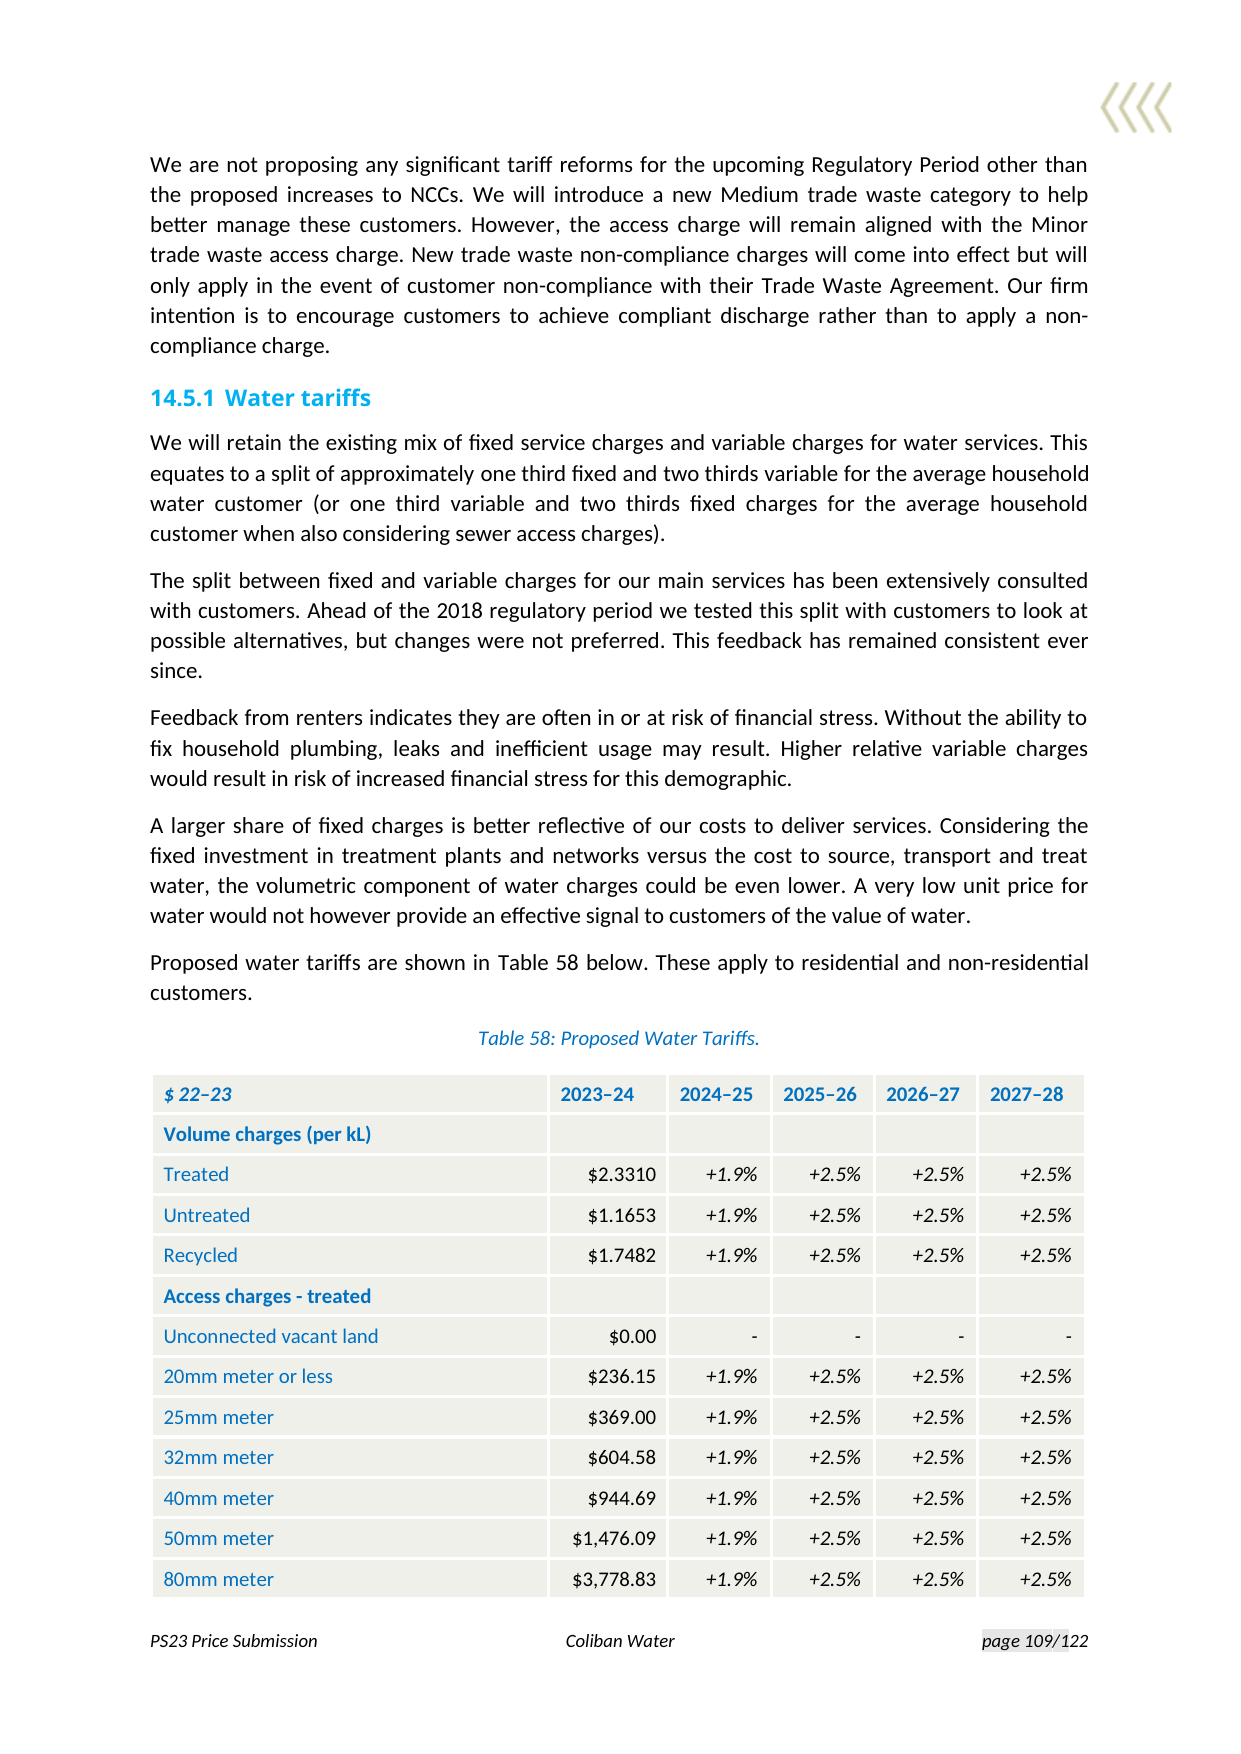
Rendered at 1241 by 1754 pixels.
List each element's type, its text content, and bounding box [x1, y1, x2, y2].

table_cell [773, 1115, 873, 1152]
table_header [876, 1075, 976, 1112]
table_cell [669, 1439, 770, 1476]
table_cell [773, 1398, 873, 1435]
subtitle Water tariffs [150, 382, 1090, 413]
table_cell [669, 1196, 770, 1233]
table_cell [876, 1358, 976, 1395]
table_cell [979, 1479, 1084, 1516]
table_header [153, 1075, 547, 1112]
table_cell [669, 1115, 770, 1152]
text Feedback from renters indicates they are often in or at risk of financial stress. Without the ability to fix household plumbing, leaks and inefficient usage may result. Higher relative variable charges would result in risk of increased financial stress for this demographic. [150, 703, 1090, 792]
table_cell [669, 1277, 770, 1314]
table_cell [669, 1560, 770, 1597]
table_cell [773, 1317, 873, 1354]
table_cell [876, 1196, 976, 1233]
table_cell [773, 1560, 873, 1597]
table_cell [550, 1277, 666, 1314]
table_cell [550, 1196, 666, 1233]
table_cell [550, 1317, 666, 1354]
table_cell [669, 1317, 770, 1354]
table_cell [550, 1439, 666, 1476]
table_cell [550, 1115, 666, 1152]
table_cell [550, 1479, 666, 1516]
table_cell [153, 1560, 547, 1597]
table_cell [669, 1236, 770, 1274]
text A larger share of fixed charges is better reflective of our costs to deliver services. Considering the fixed investment in treatment plants and networks versus the cost to source, transport and treat water, the volumetric component of water charges could be even lower. A very low unit price for water would not however provide an effective signal to customers of the value of water. [150, 811, 1090, 929]
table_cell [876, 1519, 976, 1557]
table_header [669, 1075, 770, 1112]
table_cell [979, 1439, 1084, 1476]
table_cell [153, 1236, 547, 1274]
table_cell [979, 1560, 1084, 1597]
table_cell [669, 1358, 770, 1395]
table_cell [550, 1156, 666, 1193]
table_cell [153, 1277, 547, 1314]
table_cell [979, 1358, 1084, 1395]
text The split between fixed and variable charges for our main services has been extensively consulted with customers. Ahead of the 2018 regulatory period we tested this split with customers to look at possible alternatives, but changes were not preferred. This feedback has remained consistent ever since. [150, 566, 1090, 685]
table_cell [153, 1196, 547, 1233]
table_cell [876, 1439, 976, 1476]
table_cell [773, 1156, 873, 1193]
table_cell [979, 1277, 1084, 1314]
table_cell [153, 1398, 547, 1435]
text We are not proposing any significant tariff reforms for the upcoming Regulatory Period other than the proposed increases to NCCs. We will introduce a new Medium trade waste category to help better manage these customers. However, the access charge will remain aligned with the Minor trade waste access charge. New trade waste non-compliance charges will come into effect but will only apply in the event of customer non-compliance with their Trade Waste Agreement. Our firm intention is to encourage customers to achieve compliant discharge rather than to apply a non-compliance charge. [150, 150, 1090, 359]
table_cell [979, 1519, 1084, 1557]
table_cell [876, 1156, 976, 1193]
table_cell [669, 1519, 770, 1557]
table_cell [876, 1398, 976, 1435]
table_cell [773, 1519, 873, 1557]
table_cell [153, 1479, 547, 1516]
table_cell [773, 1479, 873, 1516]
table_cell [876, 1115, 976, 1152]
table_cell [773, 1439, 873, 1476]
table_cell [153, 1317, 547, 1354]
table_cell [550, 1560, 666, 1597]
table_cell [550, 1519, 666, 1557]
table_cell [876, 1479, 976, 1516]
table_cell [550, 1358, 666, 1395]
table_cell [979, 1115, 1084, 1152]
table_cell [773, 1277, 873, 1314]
text We will retain the existing mix of fixed service charges and variable charges for water services. This equates to a split of approximately one third fixed and two thirds variable for the average household water customer (or one third variable and two thirds fixed charges for the average household customer when also considering sewer access charges). [150, 428, 1090, 547]
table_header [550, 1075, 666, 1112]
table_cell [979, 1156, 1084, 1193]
text Table 58: Proposed Water Tariffs. [150, 1025, 1090, 1051]
picture [1090, 76, 1203, 152]
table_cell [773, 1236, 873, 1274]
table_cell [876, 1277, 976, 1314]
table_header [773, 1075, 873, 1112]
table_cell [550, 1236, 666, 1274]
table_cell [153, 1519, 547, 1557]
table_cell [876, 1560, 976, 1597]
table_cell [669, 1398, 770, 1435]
text Proposed water tariffs are shown in Table 58 below. These apply to residential and non-residential customers. [150, 948, 1090, 1007]
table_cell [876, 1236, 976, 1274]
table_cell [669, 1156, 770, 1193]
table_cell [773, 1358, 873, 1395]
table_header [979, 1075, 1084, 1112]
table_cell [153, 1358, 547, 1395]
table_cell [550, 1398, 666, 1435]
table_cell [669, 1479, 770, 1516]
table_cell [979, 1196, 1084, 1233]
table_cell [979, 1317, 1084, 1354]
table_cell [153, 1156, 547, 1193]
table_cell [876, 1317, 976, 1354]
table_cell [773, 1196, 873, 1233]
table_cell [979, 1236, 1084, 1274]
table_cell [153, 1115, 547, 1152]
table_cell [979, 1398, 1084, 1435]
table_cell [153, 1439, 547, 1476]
